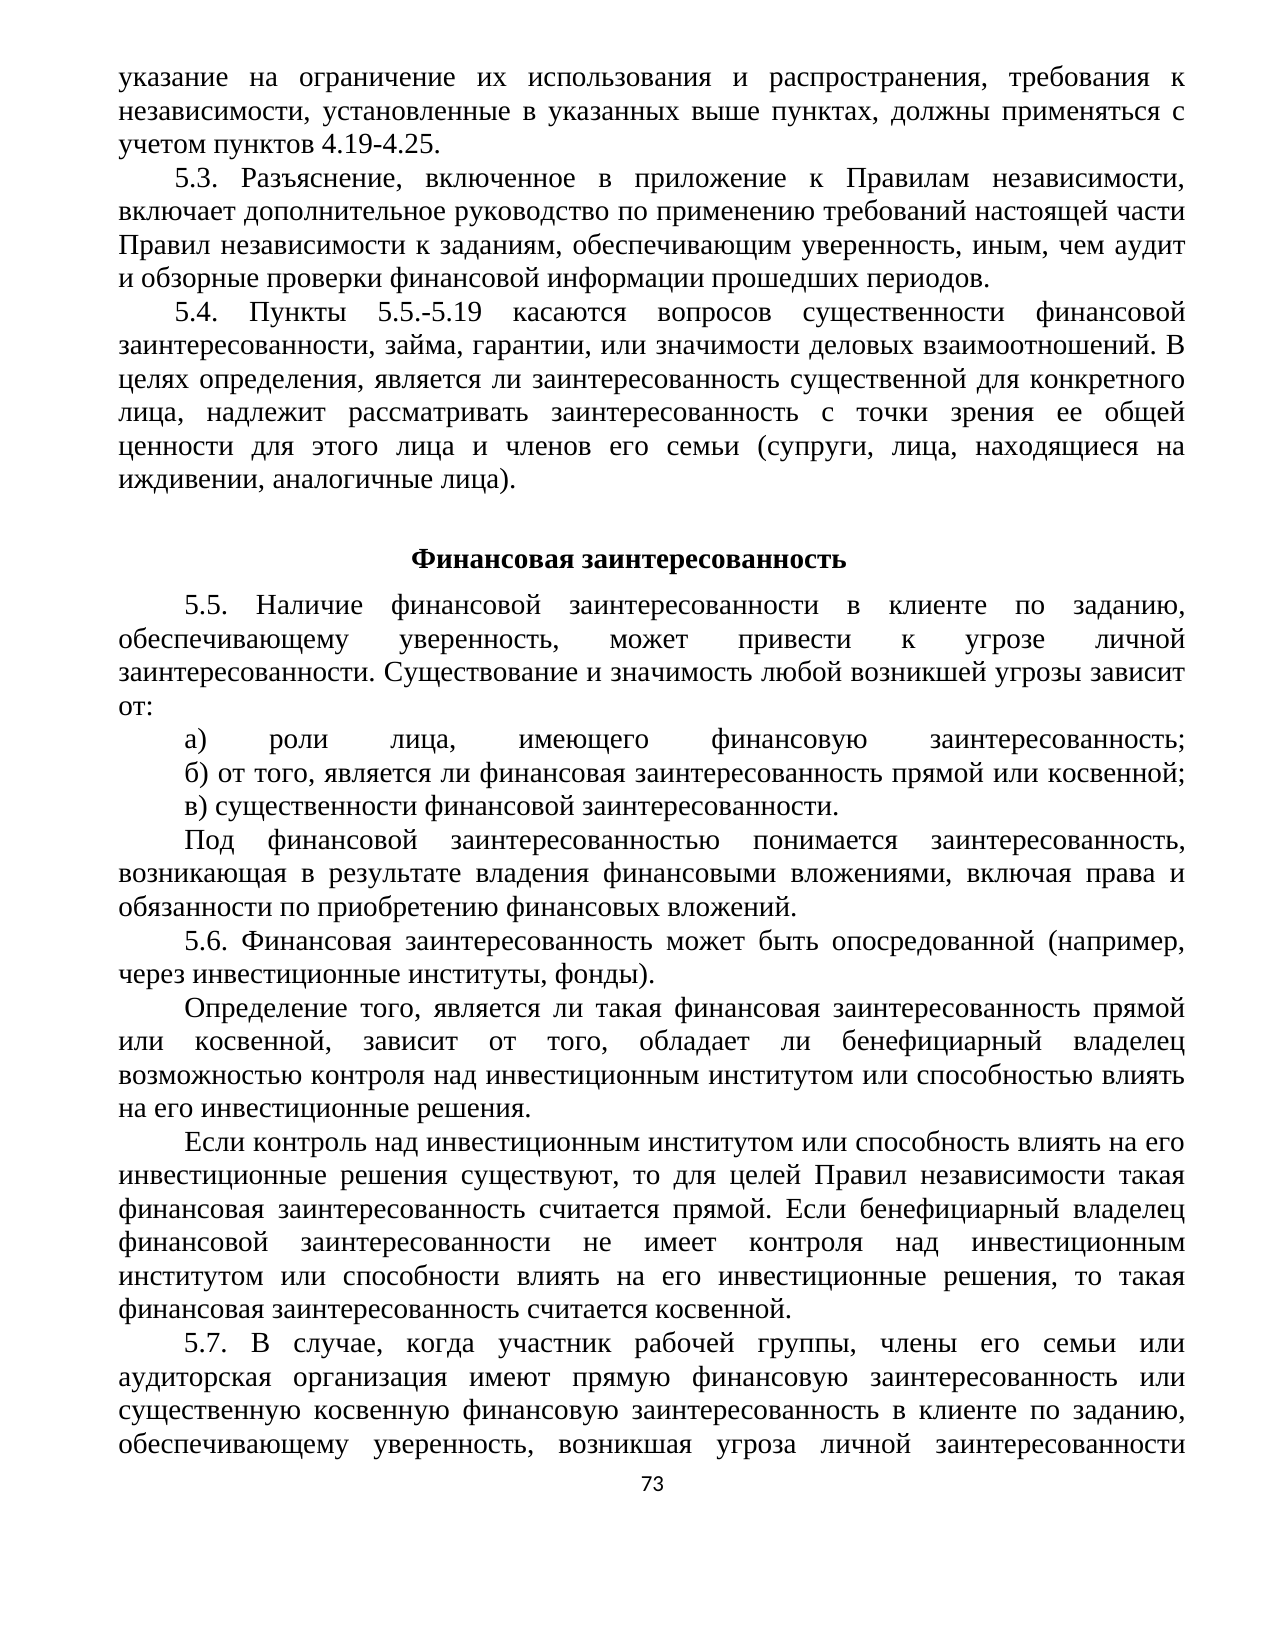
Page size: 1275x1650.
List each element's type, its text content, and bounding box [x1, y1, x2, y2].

text 5.3. Разъяснение, включенное в приложение к Правилам независимости, включает дополнительное руководство по применению требований настоящей части Правил независимости к заданиям, обеспечивающим уверенность, иным, чем аудит и обзорные проверки финансовой информации прошедших периодов. [118, 160, 1186, 294]
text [118, 1325, 1186, 1459]
text а) роли лица, имеющего финансовую заинтересованность; б) от того, является ли финансовая заинтересованность прямой или косвенной; в) существенности финансовой заинтересованности. [184, 721, 1186, 822]
text Определение того, является ли такая финансовая заинтересованность прямой или косвенной, зависит от того, обладает ли бенефициарный владелец возможностью контроля над инвестиционным институтом или способностью влиять на его инвестиционные решения. [118, 990, 1186, 1124]
text 5.5. Наличие финансовой заинтересованности в клиенте по заданию, обеспечивающему уверенность, может привести к угрозе личной заинтересованности. Существование и значимость любой возникшей угрозы зависит от: [118, 587, 1186, 721]
text 5.6. Финансовая заинтересованность может быть опосредованной (например, через инвестиционные институты, фонды). [118, 923, 1186, 990]
text Финансовая заинтересованность [71, 541, 1186, 575]
text 5.4. Пункты 5.5.-5.19 касаются вопросов существенности финансовой заинтересованности, займа, гарантии, или значимости деловых взаимоотношений. В целях определения, является ли заинтересованность существенной для конкретного лица, надлежит рассматривать заинтересованность с точки зрения ее общей ценности для этого лица и членов его семьи (супруги, лица, находящиеся на иждивении, аналогичные лица). [118, 294, 1186, 495]
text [118, 59, 1186, 160]
text Если контроль над инвестиционным институтом или способность влиять на его инвестиционные решения существуют, то для целей Правил независимости такая финансовая заинтересованность считается прямой. Если бенефициарный владелец финансовой заинтересованности не имеет контроля над инвестиционным институтом или способности влиять на его инвестиционные решения, то такая финансовая заинтересованность считается косвенной. [118, 1124, 1186, 1325]
text Под финансовой заинтересованностью понимается заинтересованность, возникающая в результате владения финансовыми вложениями, включая права и обязанности по приобретению финансовых вложений. [118, 822, 1186, 923]
